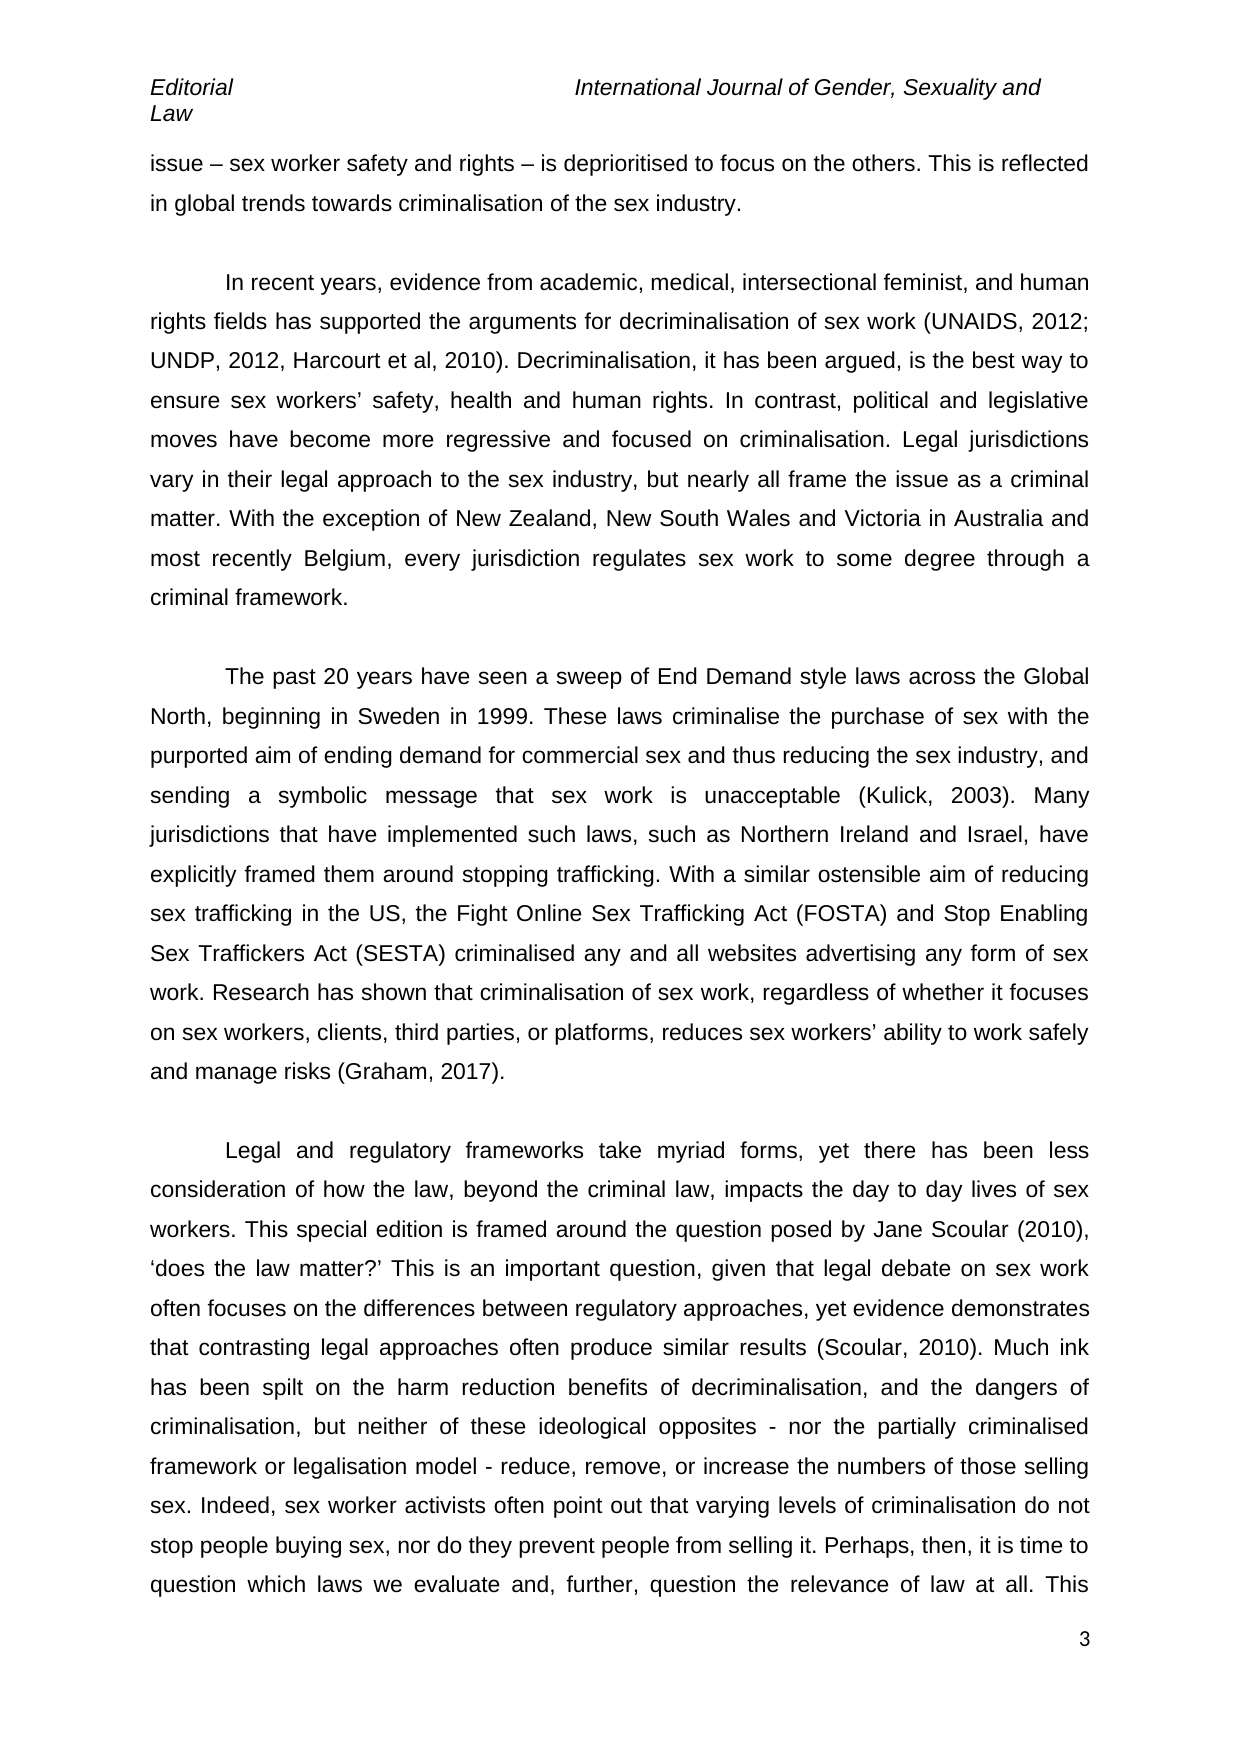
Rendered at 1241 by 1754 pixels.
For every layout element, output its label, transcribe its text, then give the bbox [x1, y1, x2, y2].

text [150, 1137, 1090, 1598]
text In recent years, evidence from academic, medical, intersectional feminist, and human rights fields has supported the arguments for decriminalisation of sex work (UNAIDS, 2012; UNDP, 2012, Harcourt et al, 2010). Decriminalisation, it has been argued, is the best way to ensure sex workers’ safety, health and human rights. In contrast, political and legislative moves have become more regressive and focused on criminalisation. Legal jurisdictions vary in their legal approach to the sex industry, but nearly all frame the issue as a criminal matter. With the exception of New Zealand, New South Wales and Victoria in Australia and most recently Belgium, every jurisdiction regulates sex work to some degree through a criminal framework. [150, 268, 1090, 611]
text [150, 150, 1090, 216]
text The past 20 years have seen a sweep of End Demand style laws across the Global North, beginning in Sweden in 1999. These laws criminalise the purchase of sex with the purported aim of ending demand for commercial sex and thus reducing the sex industry, and sending a symbolic message that sex work is unacceptable (Kulick, 2003). Many jurisdictions that have implemented such laws, such as Northern Ireland and Israel, have explicitly framed them around stopping trafficking. With a similar ostensible aim of reducing sex trafficking in the US, the Fight Online Sex Trafficking Act (FOSTA) and Stop Enabling Sex Traffickers Act (SESTA) criminalised any and all websites advertising any form of sex work. Research has shown that criminalisation of sex work, regardless of whether it focuses on sex workers, clients, third parties, or platforms, reduces sex workers’ ability to work safely and manage risks (Graham, 2017). [150, 663, 1090, 1084]
